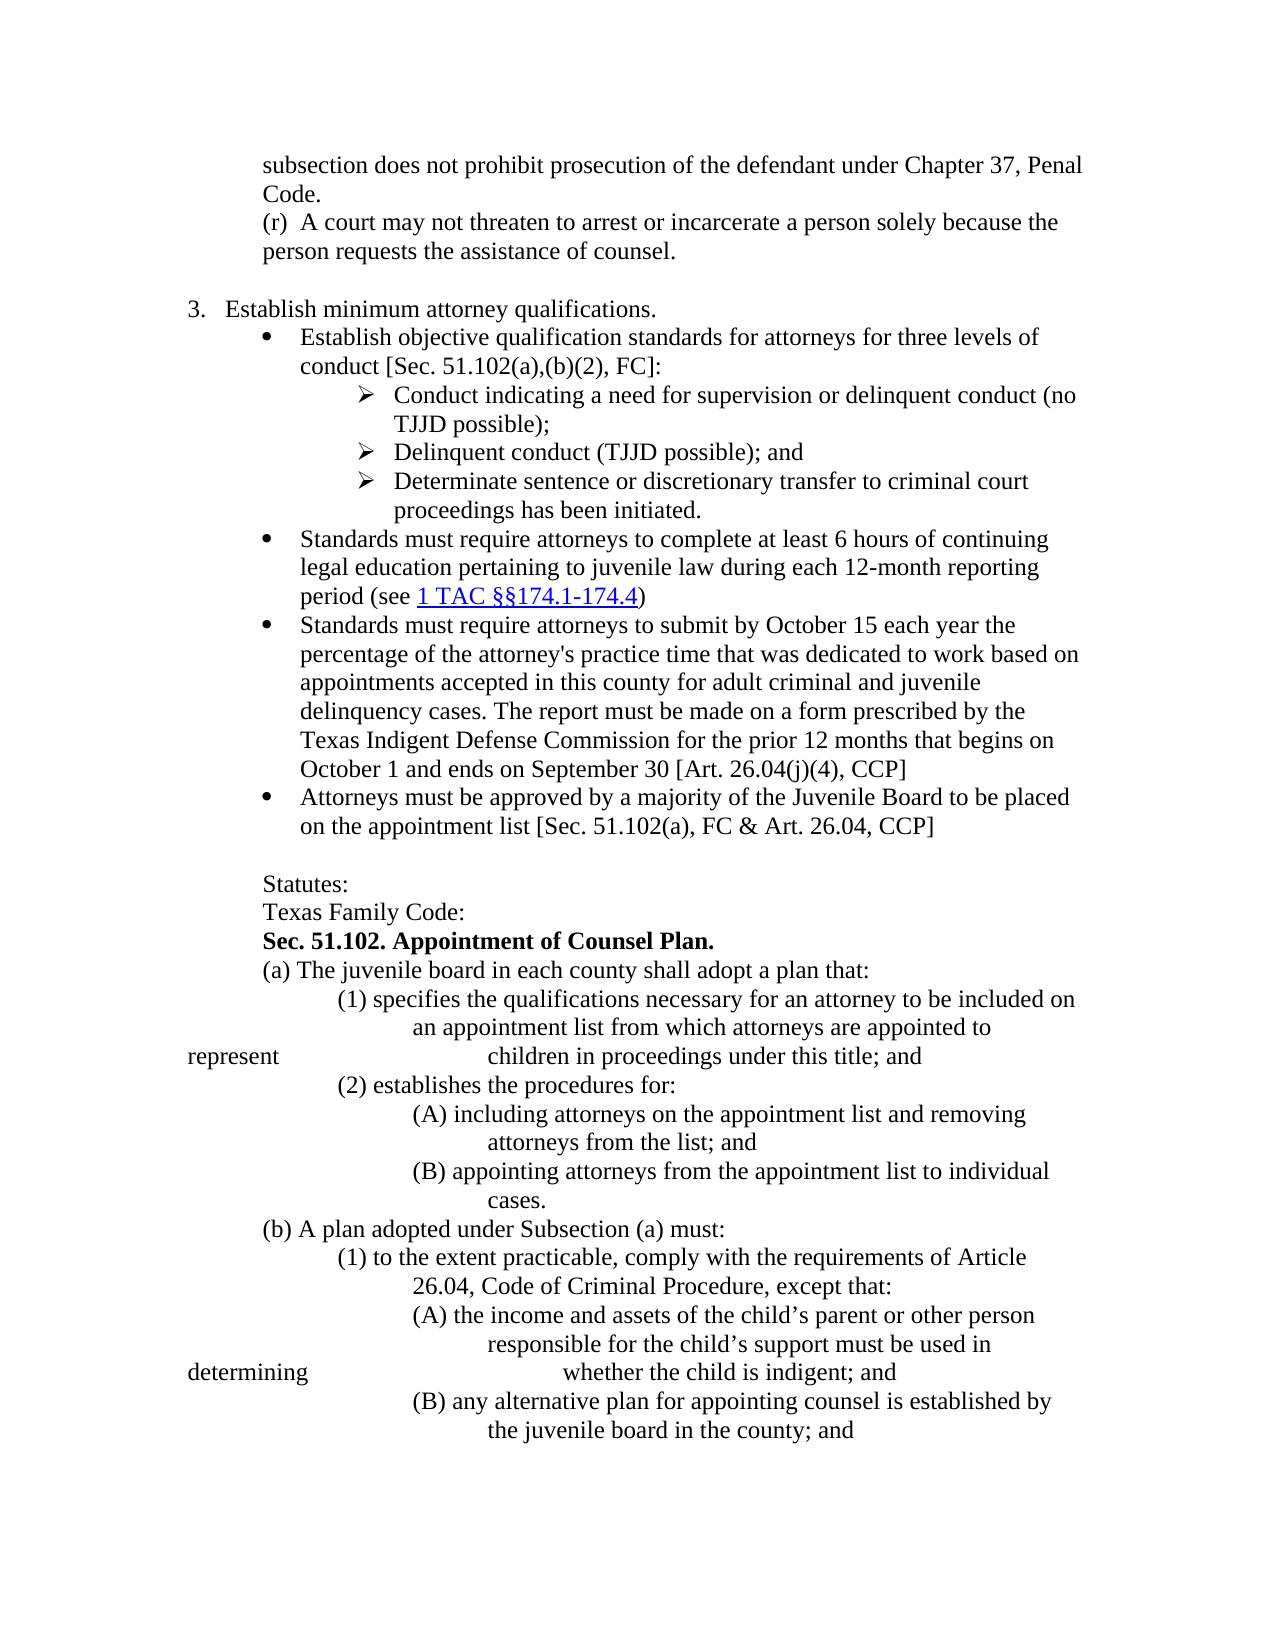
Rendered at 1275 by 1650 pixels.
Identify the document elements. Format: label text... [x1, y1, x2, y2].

list Delinquent conduct (TJJD possible); and [356, 437, 1087, 466]
text (a) The juvenile board in each county shall adopt a plan that: [187, 955, 1087, 984]
text Family Code: [187, 897, 1087, 926]
text Sec. 51.102. Appointment of Counsel Plan. [187, 926, 1087, 955]
text (B) any alternative plan for appointing counsel is established by the juvenile board in the county; and [187, 1386, 1087, 1444]
list Establish minimum attorney qualifications. [187, 294, 1087, 322]
list Standards must require attorneys to submit by October 15 each year the percentage of the attorney's practice time that was dedicated to work based on appointments accepted in this county for adult criminal and juvenile delinquency cases. The report must be made on a form prescribed by the Texas Indigent Defense Commission for the prior 12 months that begins on October 1 and ends on September 30 [Art. 26.04(j)(4), CCP] [262, 610, 1087, 782]
text (A) including attorneys on the appointment list and removing attorneys from the list; and [187, 1099, 1087, 1156]
text Statutes: [187, 869, 1087, 897]
list Establish objective qualification standards for attorneys for three levels of conduct [Sec. 51.102(a),(b)(2), FC]: [262, 322, 1087, 380]
list Standards must require attorneys to complete at least 6 hours of continuing legal education pertaining to juvenile law during each 12-month reporting period (see 1 TAC §§174.1-174.4) [262, 524, 1087, 610]
text (2) establishes the procedures for: [187, 1070, 1087, 1099]
text (1) specifies the qualifications necessary for an attorney to be included on an appointment list from which attorneys are appointed to represent children in proceedings under this title; and [187, 984, 1087, 1070]
text (b) A plan adopted under Subsection (a) must: [187, 1214, 1087, 1242]
list Determinate sentence or discretionary transfer to criminal court proceedings has been initiated. [356, 466, 1087, 524]
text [187, 150, 1087, 207]
text (A) the income and assets of the child’s parent or other person responsible for the child’s support must be used in determining whether the child is indigent; and [187, 1300, 1087, 1386]
text (1) to the extent practicable, comply with the requirements of Article 26.04, Code of Criminal Procedure, except that: [187, 1242, 1087, 1300]
list A court may not threaten to arrest or incarcerate a person solely because the [262, 207, 1087, 236]
text (B) appointing attorneys from the appointment list to individual cases. [187, 1156, 1087, 1214]
list Attorneys must be approved by a majority of the Juvenile Board to be placed on the appointment list [Sec. 51.102(a), FC & Art. 26.04, CCP] [262, 782, 1087, 840]
text person requests the assistance of counsel. [225, 236, 1087, 265]
list Conduct indicating a need for supervision or delinquent conduct (no TJJD possible); [356, 380, 1087, 437]
